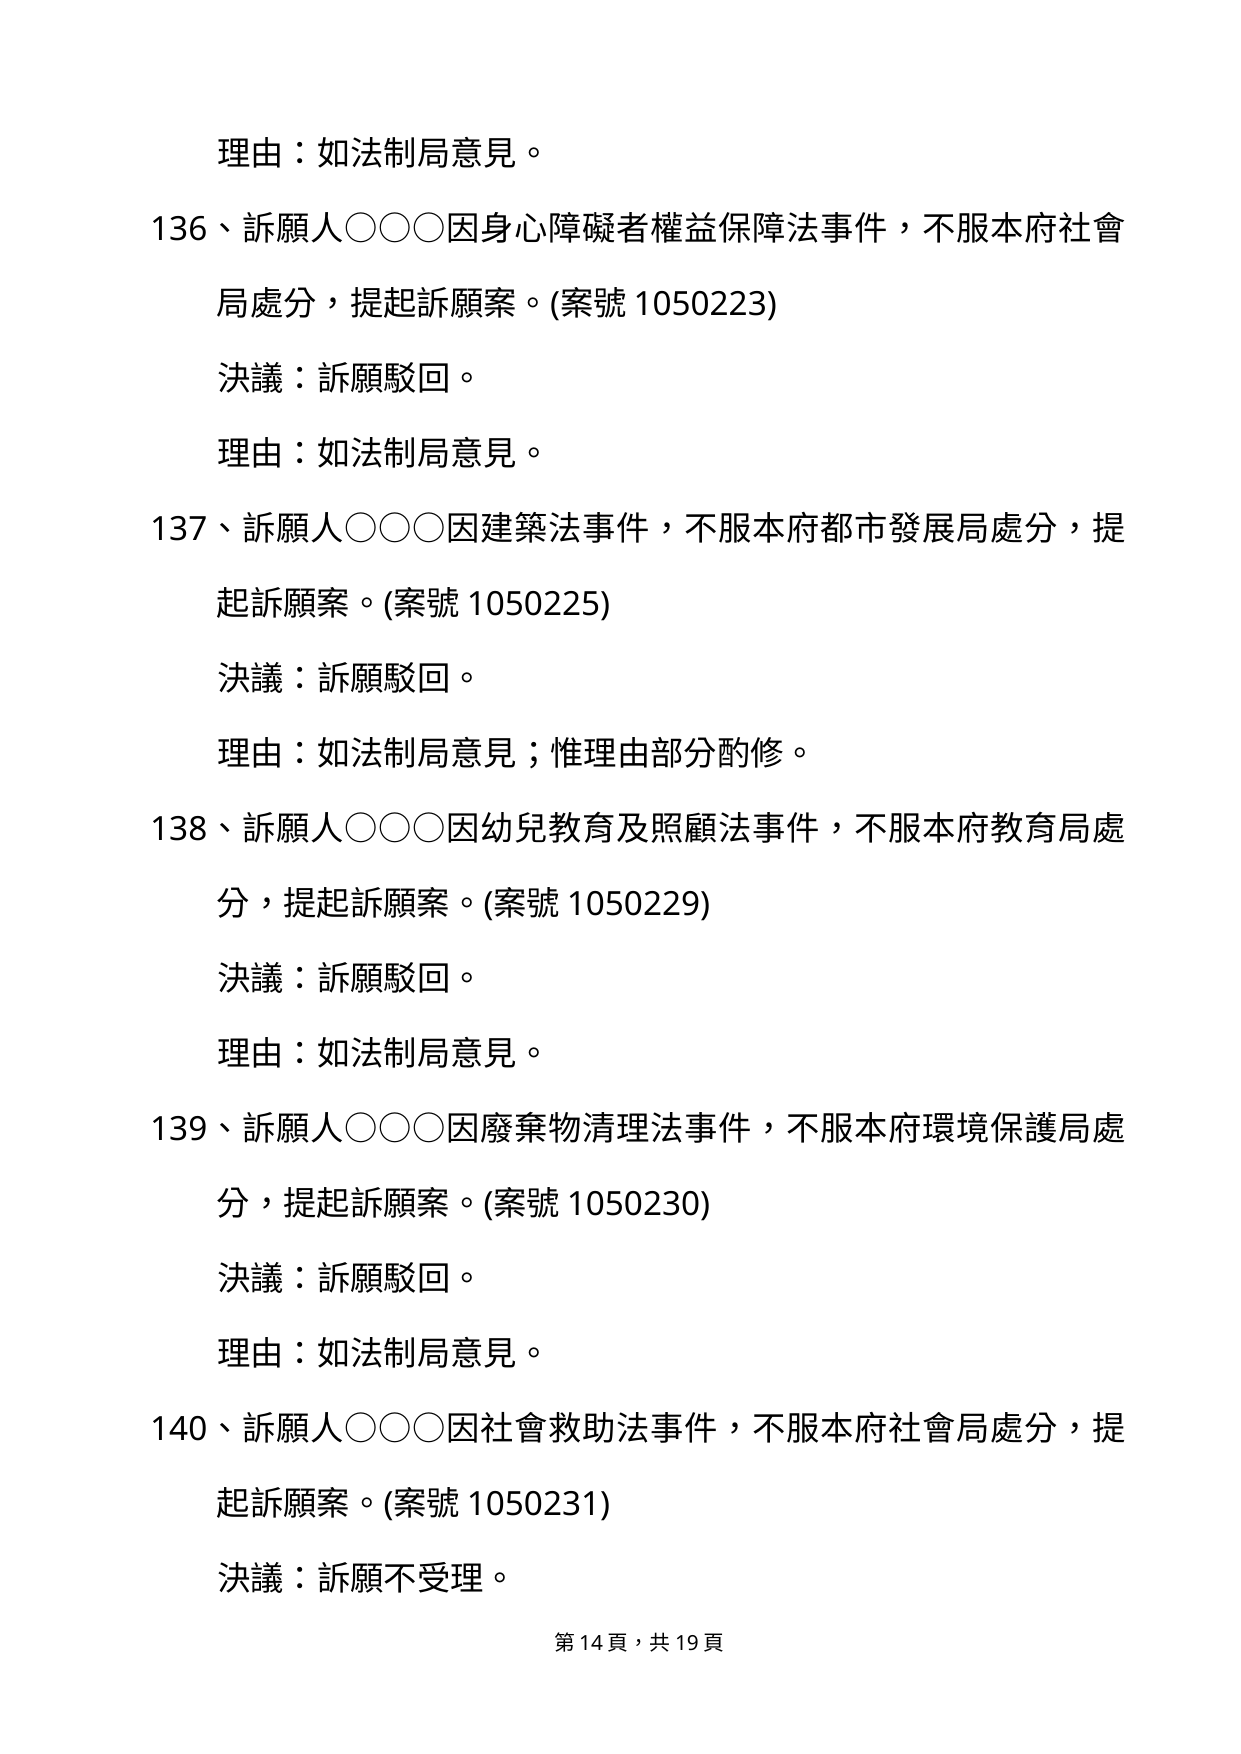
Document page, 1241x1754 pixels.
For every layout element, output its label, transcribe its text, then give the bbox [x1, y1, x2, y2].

text 決議：訴願駁回。 [217, 938, 1128, 1013]
text 138、訴願人○○○因幼兒教育及照顧法事件，不服本府教育局處分，提起訴願案。(案號1050229) [150, 788, 1128, 938]
text 決議：訴願駁回。 [217, 338, 1128, 413]
text 137、訴願人○○○因建築法事件，不服本府都市發展局處分，提起訴願案。(案號1050225) [150, 488, 1128, 638]
text 136、訴願人○○○因身心障礙者權益保障法事件，不服本府社會局處分，提起訴願案。(案號1050223) [150, 188, 1128, 338]
text 決議：訴願不受理。 [217, 1538, 1128, 1613]
text 140、訴願人○○○因社會救助法事件，不服本府社會局處分，提起訴願案。(案號1050231) [150, 1388, 1128, 1538]
text 決議：訴願駁回。 [217, 1238, 1128, 1313]
text 139、訴願人○○○因廢棄物清理法事件，不服本府環境保護局處分，提起訴願案。(案號1050230) [150, 1088, 1128, 1238]
text 決議：訴願駁回。 [217, 638, 1128, 713]
text 理由：如法制局意見。 [217, 113, 1128, 188]
text 理由：如法制局意見；惟理由部分酌修。 [217, 713, 1128, 788]
text 理由：如法制局意見。 [217, 1013, 1128, 1088]
text 理由：如法制局意見。 [217, 1313, 1128, 1388]
text 理由：如法制局意見。 [217, 413, 1128, 488]
